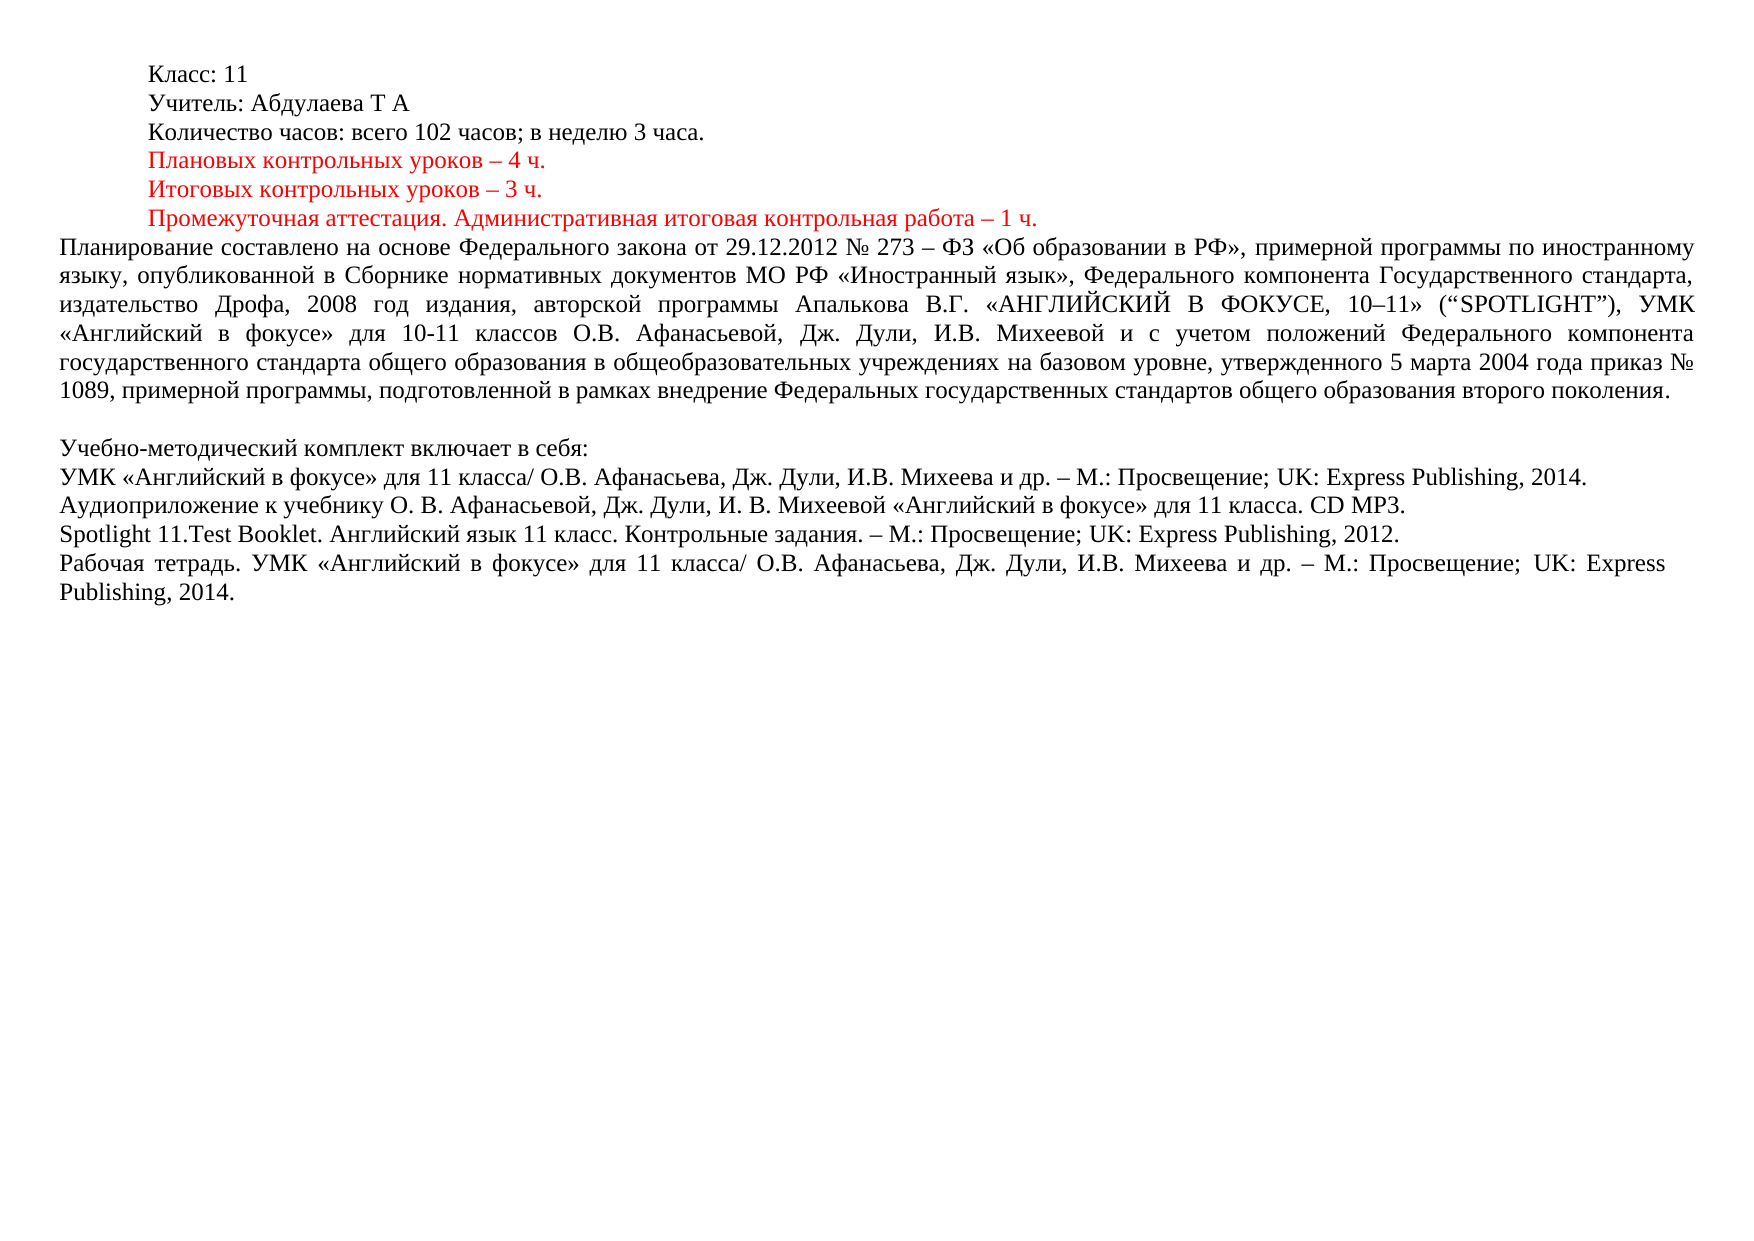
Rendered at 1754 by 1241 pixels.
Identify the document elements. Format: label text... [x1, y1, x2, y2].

text Рабочая тетрадь. УМК «Английский в фокусе» для 11 класса/ О.В. Афанасьева, Дж. Дули, И.В. Михеева и др. – М.: Просвещение; UK: Express Publishing, 2014. [59, 548, 1665, 605]
text Промежуточная аттестация. Административная итоговая контрольная работа – 1 ч. [59, 203, 1695, 232]
text Аудиоприложение к учебнику О. В. Афанасьевой, Дж. Дули, И. В. Михеевой «Английский в фокусе» для 11 класса. CD MP3. [59, 490, 1665, 519]
text Spotlight 11.Test Booklet. Английский язык 11 класс. Контрольные задания. – М.: Просвещение; UK: Express Publishing, 2012. [59, 519, 1665, 548]
text Итоговых контрольных уроков – 3 ч. [59, 174, 1695, 203]
text Учебно-методический комплект включает в себя: [59, 433, 1695, 462]
text Количество часов: всего 102 часов; в неделю 3 часа. [59, 117, 1695, 145]
text Учитель: Абдулаева Т А [59, 88, 1695, 117]
text Класс: 11 [59, 59, 1695, 88]
text УМК «Английский в фокусе» для 11 класса/ О.В. Афанасьева, Дж. Дули, И.В. Михеева и др. – М.: Просвещение; UK: Express Publishing, 2014. [59, 462, 1665, 490]
text Планирование составлено на основе Федерального закона от 29.12.2012 № 273 – ФЗ «Об образовании в РФ», примерной программы по иностранному языку, опубликованной в Сборнике нормативных документов МО РФ «Иностранный язык», Федерального компонента Государственного стандарта, издательство Дрофа, 2008 год издания, авторской программы Апалькова В.Г. «АНГЛИЙСКИЙ В ФОКУСЕ, 10–11» (“SPOTLIGHT”), УМК «Английский в фокусе» для 10-11 классов О.В. Афанасьевой, Дж. Дули, И.В. Михеевой и с учетом положений Федерального компонента государственного стандарта общего образования в общеобразовательных учреждениях на базовом уровне, утвержденного 5 марта 2004 года приказ № 1089, примерной программы, подготовленной в рамках внедрение Федеральных государственных стандартов общего образования второго поколения. [59, 232, 1695, 404]
text Плановых контрольных уроков – 4 ч. [59, 145, 1695, 174]
